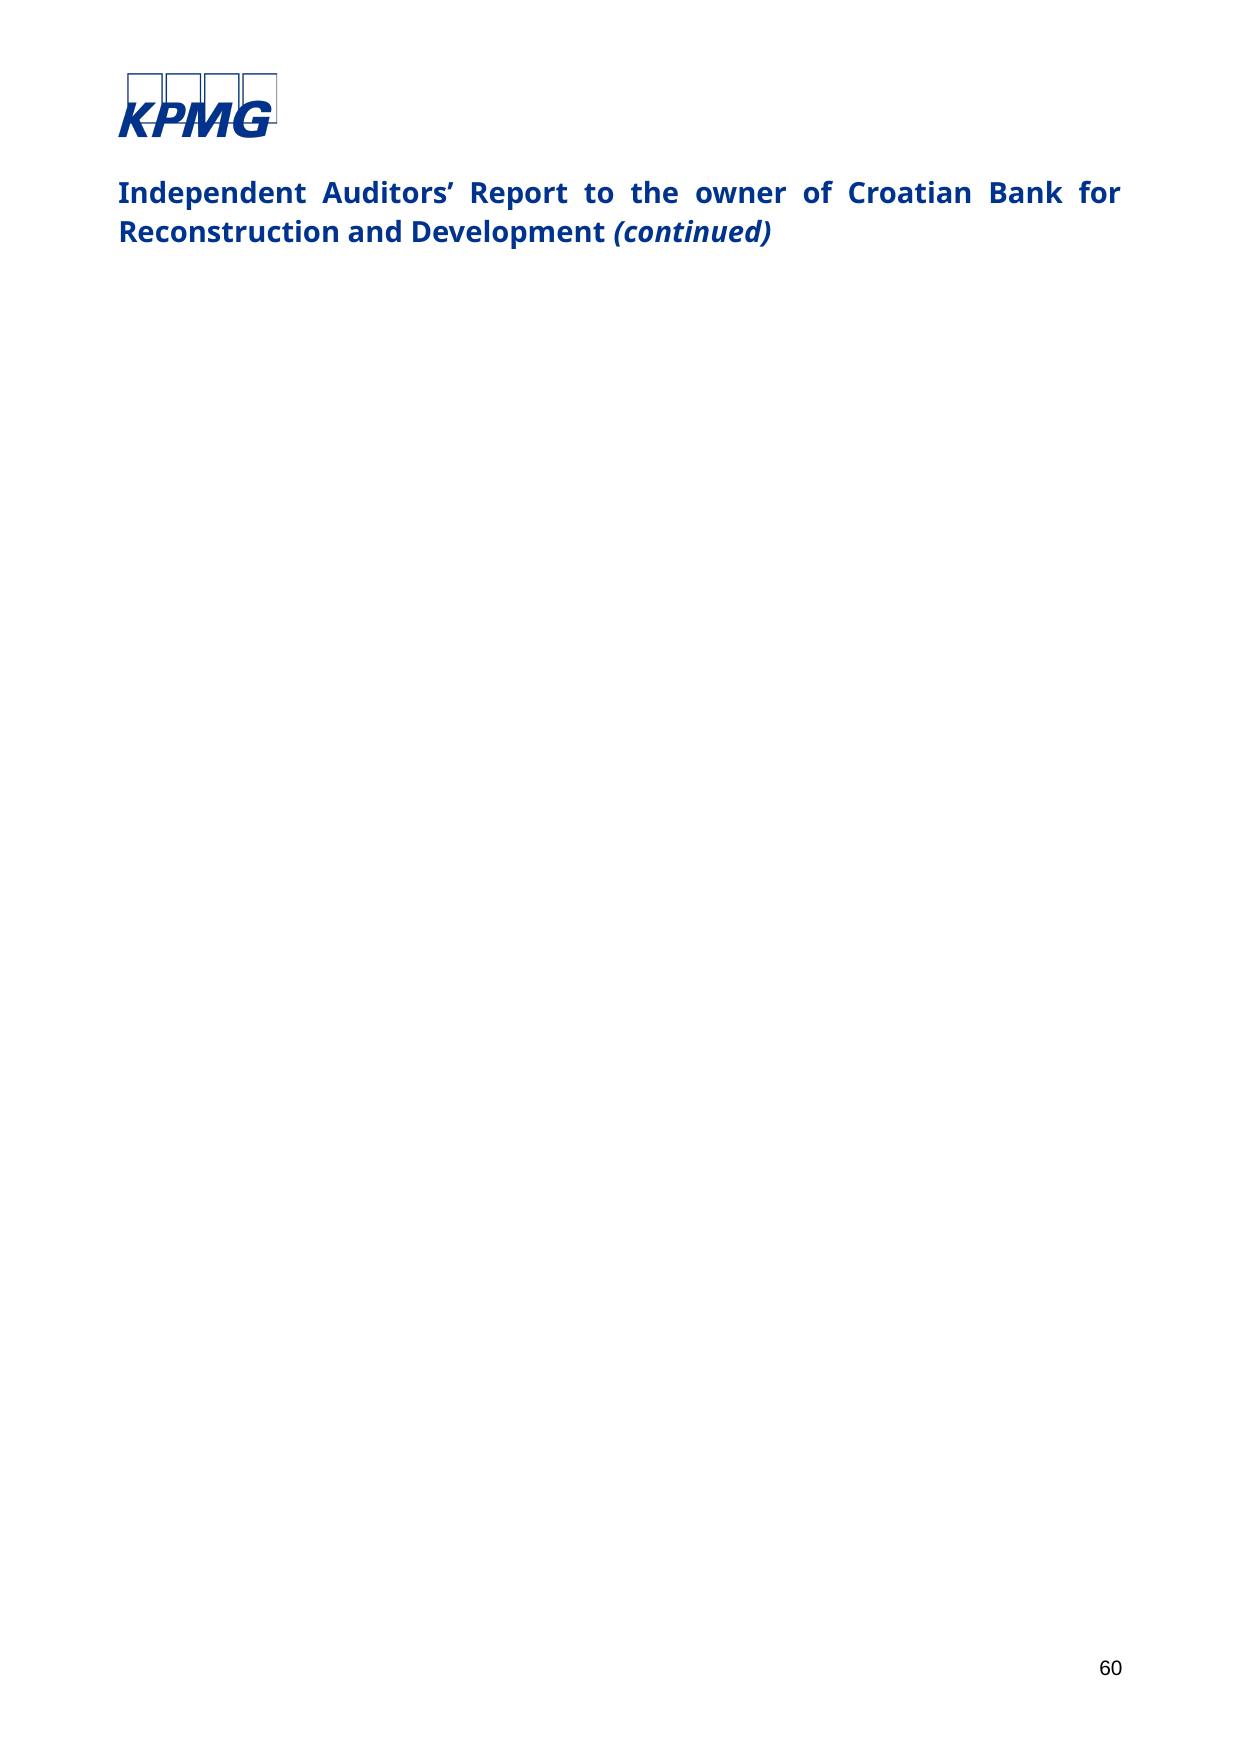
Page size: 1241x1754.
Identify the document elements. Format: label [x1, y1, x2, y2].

picture [118, 73, 278, 138]
